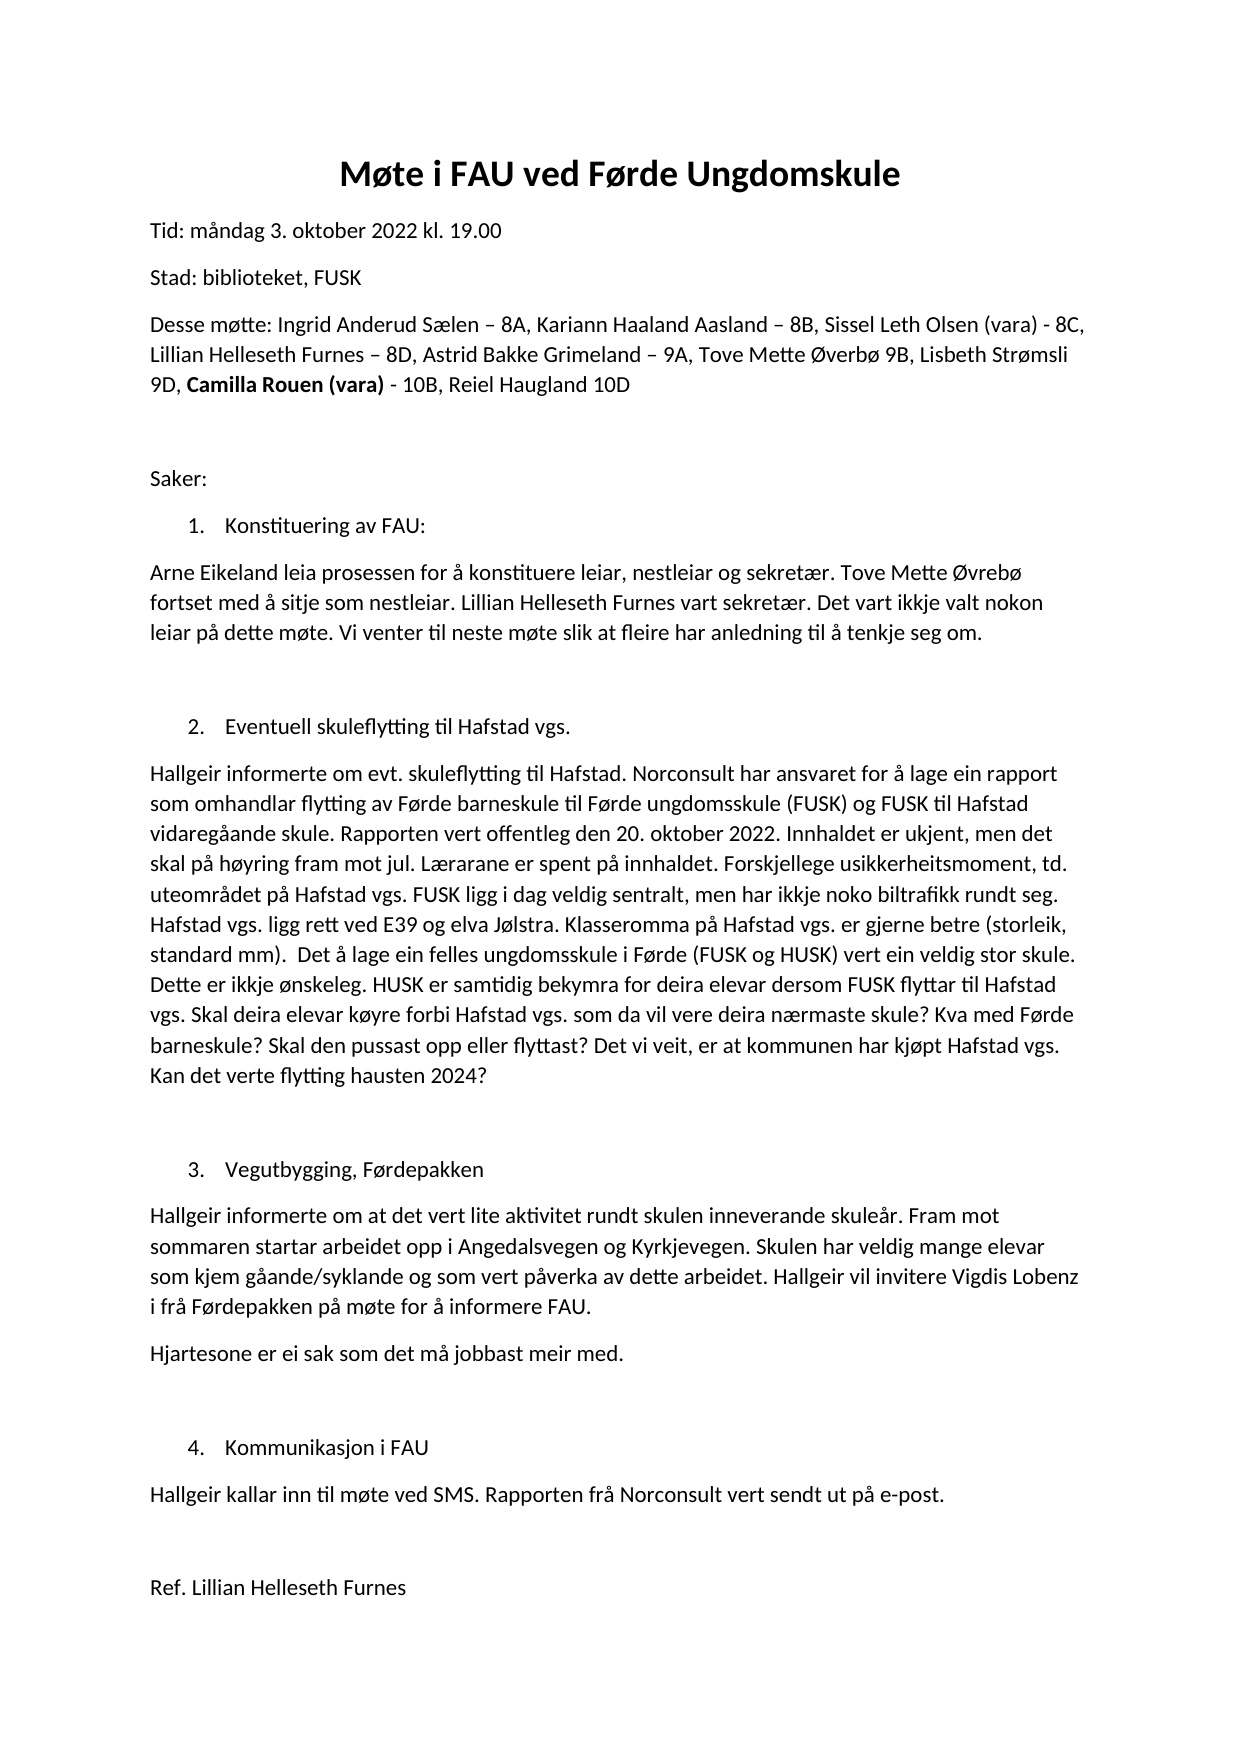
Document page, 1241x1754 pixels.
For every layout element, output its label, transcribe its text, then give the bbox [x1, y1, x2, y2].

text Stad: biblioteket, FUSK [150, 263, 1090, 291]
text Hallgeir informerte om evt. skuleflytting til Hafstad. Norconsult har ansvaret for å lage ein rapport som omhandlar flytting av Førde barneskule til Førde ungdomsskule (FUSK) og FUSK til Hafstad vidaregåande skule. Rapporten vert offentleg den 20. oktober 2022. Innhaldet er ukjent, men det skal på høyring fram mot jul. Lærarane er spent på innhaldet. Forskjellege usikkerheitsmoment, td. uteområdet på Hafstad vgs. FUSK ligg i dag veldig sentralt, men har ikkje noko biltrafikk rundt seg. Hafstad vgs. ligg rett ved E39 og elva Jølstra. Klasseromma på Hafstad vgs. er gjerne betre (storleik, standard mm). Det å lage ein felles ungdomsskule i Førde (FUSK og HUSK) vert ein veldig stor skule. Dette er ikkje ønskeleg. HUSK er samtidig bekymra for deira elevar dersom FUSK flyttar til Hafstad vgs. Skal deira elevar køyre forbi Hafstad vgs. som da vil vere deira nærmaste skule? Kva med Førde barneskule? Skal den pussast opp eller flyttast? Det vi veit, er at kommunen har kjøpt Hafstad vgs. Kan det verte flytting hausten 2024? [150, 759, 1090, 1089]
list Konstituering av FAU: [187, 511, 1090, 539]
text Hallgeir informerte om at det vert lite aktivitet rundt skulen inneverande skuleår. Fram mot sommaren startar arbeidet opp i Angedalsvegen og Kyrkjevegen. Skulen har veldig mange elevar som kjem gåande/syklande og som vert påverka av dette arbeidet. Hallgeir vil invitere Vigdis Lobenz i frå Førdepakken på møte for å informere FAU. [150, 1202, 1090, 1320]
text Hallgeir kallar inn til møte ved SMS. Rapporten frå Norconsult vert sendt ut på e-post. [150, 1480, 1090, 1508]
text Desse møtte: Ingrid Anderud Sælen – 8A, Kariann Haaland Aasland – 8B, Sissel Leth Olsen (vara) - 8C, Lillian Helleseth Furnes – 8D, Astrid Bakke Grimeland – 9A, Tove Mette Øverbø 9B, Lisbeth Strømsli 9D, Camilla Rouen (vara) - 10B, Reiel Haugland 10D [150, 310, 1090, 398]
text Saker: [150, 464, 1090, 492]
text Hjartesone er ei sak som det må jobbast meir med. [150, 1339, 1090, 1367]
text Arne Eikeland leia prosessen for å konstituere leiar, nestleiar og sekretær. Tove Mette Øvrebø fortset med å sitje som nestleiar. Lillian Helleseth Furnes vart sekretær. Det vart ikkje valt nokon leiar på dette møte. Vi venter til neste møte slik at fleire har anledning til å tenkje seg om. [150, 558, 1090, 646]
list Eventuell skuleflytting til Hafstad vgs. [187, 712, 1090, 740]
text Møte i FAU ved Førde Ungdomskule [150, 150, 1090, 196]
list Kommunikasjon i FAU [187, 1433, 1090, 1461]
list Vegutbygging, Førdepakken [187, 1155, 1090, 1183]
text Ref. Lillian Helleseth Furnes [150, 1573, 1090, 1601]
text Tid: måndag 3. oktober 2022 kl. 19.00 [150, 216, 1090, 244]
